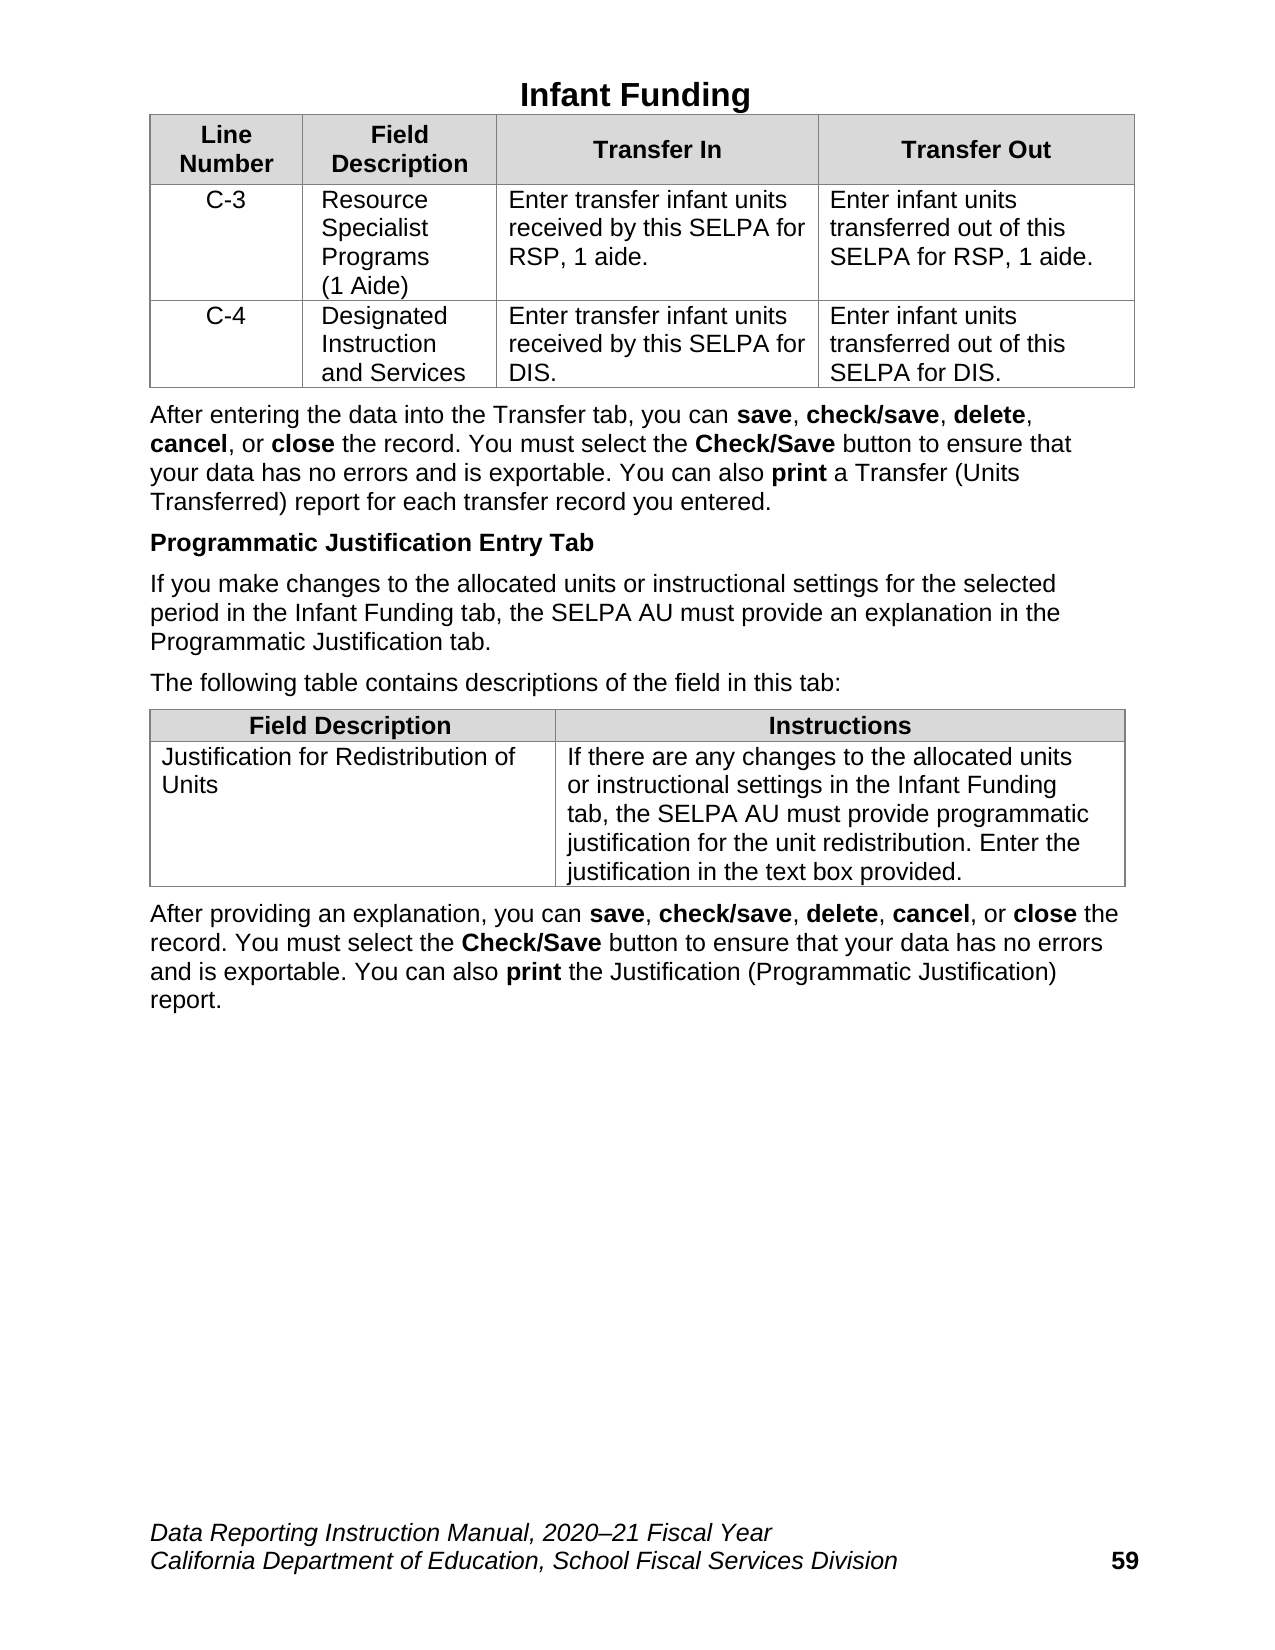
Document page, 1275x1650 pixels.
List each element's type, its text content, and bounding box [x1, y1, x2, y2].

text After entering the data into the Transfer tab, you can save, check/save, delete, cancel, or close the record. You must select the Check/Save button to ensure that your data has no errors and is exportable. You can also print a Transfer (Units Transferred) report for each transfer record you entered. [150, 401, 1121, 516]
table_header Transfer Out [819, 115, 1134, 184]
text If you make changes to the allocated units or instructional settings for the selected period in the Infant Funding tab, the SELPA AU must provide an explanation in the Programmatic Justification tab. [150, 569, 1121, 656]
table_header Instructions [556, 710, 1124, 741]
table_header Line Number [151, 115, 302, 184]
table_cell C-3 [151, 185, 302, 300]
table_cell Justification for Redistribution of Units [151, 742, 555, 886]
table_cell If there are any changes to the allocated units or instructional settings in the Infant Funding tab, the SELPA AU must provide programmatic justification for the unit redistribution. Enter the justification in the text box provided. [556, 742, 1124, 886]
table_cell Designated Instruction and Services [303, 301, 496, 387]
table_cell C-4 [151, 301, 302, 387]
table_header Field Description [151, 710, 555, 741]
table_cell Enter transfer infant units received by this SELPA for DIS. [497, 301, 818, 387]
table_cell Enter transfer infant units received by this SELPA for RSP, 1 aide. [497, 185, 818, 300]
table_cell Enter infant units transferred out of this SELPA for DIS. [819, 301, 1134, 387]
text After providing an explanation, you can save, check/save, delete, cancel, or close the record. You must select the Check/Save button to ensure that your data has no errors and is exportable. You can also print the Justification (Programmatic Justification) report. [150, 899, 1134, 1014]
table_cell Resource Specialist Programs (1 Aide) [303, 185, 496, 300]
text The following table contains descriptions of the field in this tab: [150, 668, 1134, 697]
table_header Transfer In [497, 115, 818, 184]
subtitle Programmatic Justification Entry Tab [150, 528, 1121, 557]
table_header Field Description [303, 115, 496, 184]
table_cell Enter infant units transferred out of this SELPA for RSP, 1 aide. [819, 185, 1134, 300]
